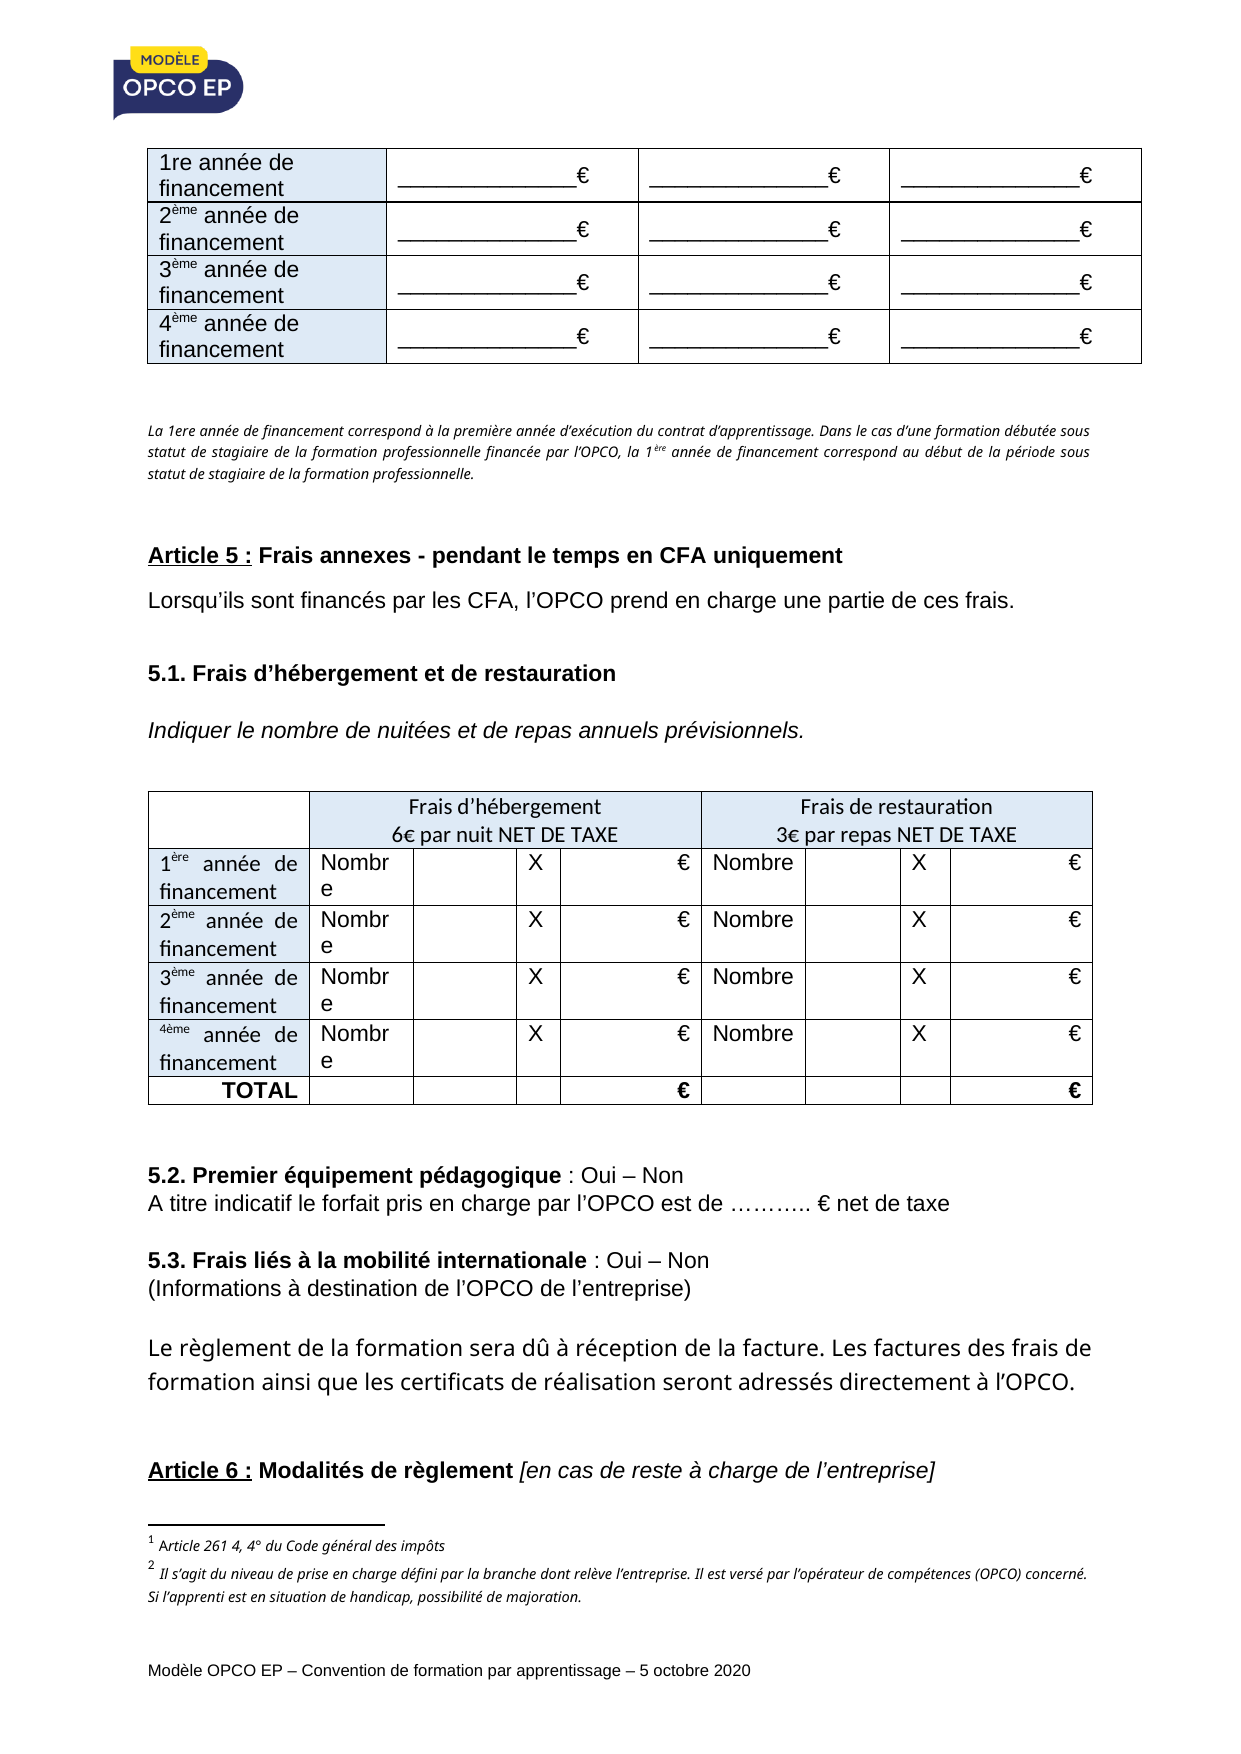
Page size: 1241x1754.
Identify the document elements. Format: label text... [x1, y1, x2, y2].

text (Informations à destination de l’OPCO de l’entreprise) [148, 1275, 1093, 1302]
table_cell € [561, 849, 701, 905]
table_cell [414, 1077, 516, 1104]
table_cell 2ème année de financement [148, 203, 386, 255]
table_cell € [951, 1077, 1092, 1104]
table_cell ______________€ [639, 149, 889, 201]
table_cell € [951, 963, 1092, 1019]
table_cell Nombre [310, 906, 413, 962]
table_cell ______________€ [639, 310, 889, 363]
table_cell [702, 1077, 805, 1104]
table_cell X [517, 963, 560, 1019]
table_header Frais de restauration 3€ par repas NET DE TAXE [702, 792, 1092, 848]
table_cell ______________€ [890, 256, 1141, 309]
text Lorsqu’ils sont financés par les CFA, l’OPCO prend en charge une partie de ces frais. [148, 587, 1093, 613]
table_cell 4ème année de financement [149, 1020, 309, 1076]
table_cell ______________€ [387, 256, 638, 309]
table_header Frais d’hébergement 6€ par nuit NET DE TAXE [310, 792, 701, 848]
table_cell 3ème année de financement [149, 963, 309, 1019]
table_cell Nombre [310, 1020, 413, 1076]
table_cell € [951, 849, 1092, 905]
text Indiquer le nombre de nuitées et de repas annuels prévisionnels. [148, 717, 1093, 744]
table_cell Nombre [702, 963, 805, 1019]
table_cell 2ème année de financement [149, 906, 309, 962]
table_cell Nombre [702, 906, 805, 962]
table_cell [310, 1077, 413, 1104]
table_cell 1re année de financement [148, 149, 386, 201]
table_cell [806, 1077, 900, 1104]
table_cell ______________€ [890, 310, 1141, 363]
table_cell [806, 906, 900, 962]
table_cell ______________€ [890, 149, 1141, 201]
table_cell ______________€ [639, 256, 889, 309]
table_cell [414, 963, 516, 1019]
text La 1ere année de financement correspond à la première année d’exécution du contrat d’apprentissage. Dans le cas d’une formation débutée sous statut de stagiaire de la formation professionnelle financée par l’OPCO, la 1ère année de financement correspond au début de la période sous statut de stagiaire de la formation professionnelle. [148, 421, 1093, 483]
text Le règlement de la formation sera dû à réception de la facture. Les factures des frais de formation ainsi que les certificats de réalisation seront adressés directement à l’OPCO. [148, 1332, 1093, 1397]
table_cell Nombre [310, 963, 413, 1019]
table_cell [806, 963, 900, 1019]
table_cell [806, 849, 900, 905]
table_cell X [517, 906, 560, 962]
text 5.2. Premier équipement pédagogique : Oui – Non [148, 1162, 1093, 1188]
table_cell ______________€ [890, 203, 1141, 255]
table_cell TOTAL [149, 1077, 309, 1104]
table_cell € [561, 1020, 701, 1076]
table_cell € [951, 1020, 1092, 1076]
table_cell X [517, 1020, 560, 1076]
table_cell X [901, 849, 950, 905]
table_cell [414, 906, 516, 962]
table_cell 4ème année de financement [148, 310, 386, 363]
table_cell € [561, 1077, 701, 1104]
text Article 5 : Frais annexes - pendant le temps en CFA uniquement [148, 542, 1093, 568]
table_cell [901, 1077, 950, 1104]
table_cell [414, 1020, 516, 1076]
text A titre indicatif le forfait pris en charge par l’OPCO est de ……….. € net de taxe [148, 1190, 1093, 1216]
table_header [149, 792, 309, 848]
table_cell 3ème année de financement [148, 256, 386, 309]
table_cell ______________€ [387, 149, 638, 201]
table_cell [806, 1020, 900, 1076]
table_cell € [951, 906, 1092, 962]
table_cell X [901, 906, 950, 962]
table_cell X [517, 849, 560, 905]
picture [110, 42, 246, 122]
table_cell Nombre [702, 849, 805, 905]
table_cell X [901, 1020, 950, 1076]
table_cell € [561, 963, 701, 1019]
table_cell [414, 849, 516, 905]
table_cell 1ère année de financement [149, 849, 309, 905]
table_cell ______________€ [387, 310, 638, 363]
text 5.1. Frais d’hébergement et de restauration [148, 660, 1093, 687]
text Article 6 : Modalités de règlement [en cas de reste à charge de l’entreprise] [148, 1457, 1093, 1483]
text 5.3. Frais liés à la mobilité internationale : Oui – Non [148, 1247, 1093, 1273]
table_cell X [901, 963, 950, 1019]
table_cell [517, 1077, 560, 1104]
table_cell Nombre [310, 849, 413, 905]
table_cell € [561, 906, 701, 962]
table_cell ______________€ [387, 203, 638, 255]
table_cell Nombre [702, 1020, 805, 1076]
table_cell ______________€ [639, 203, 889, 255]
